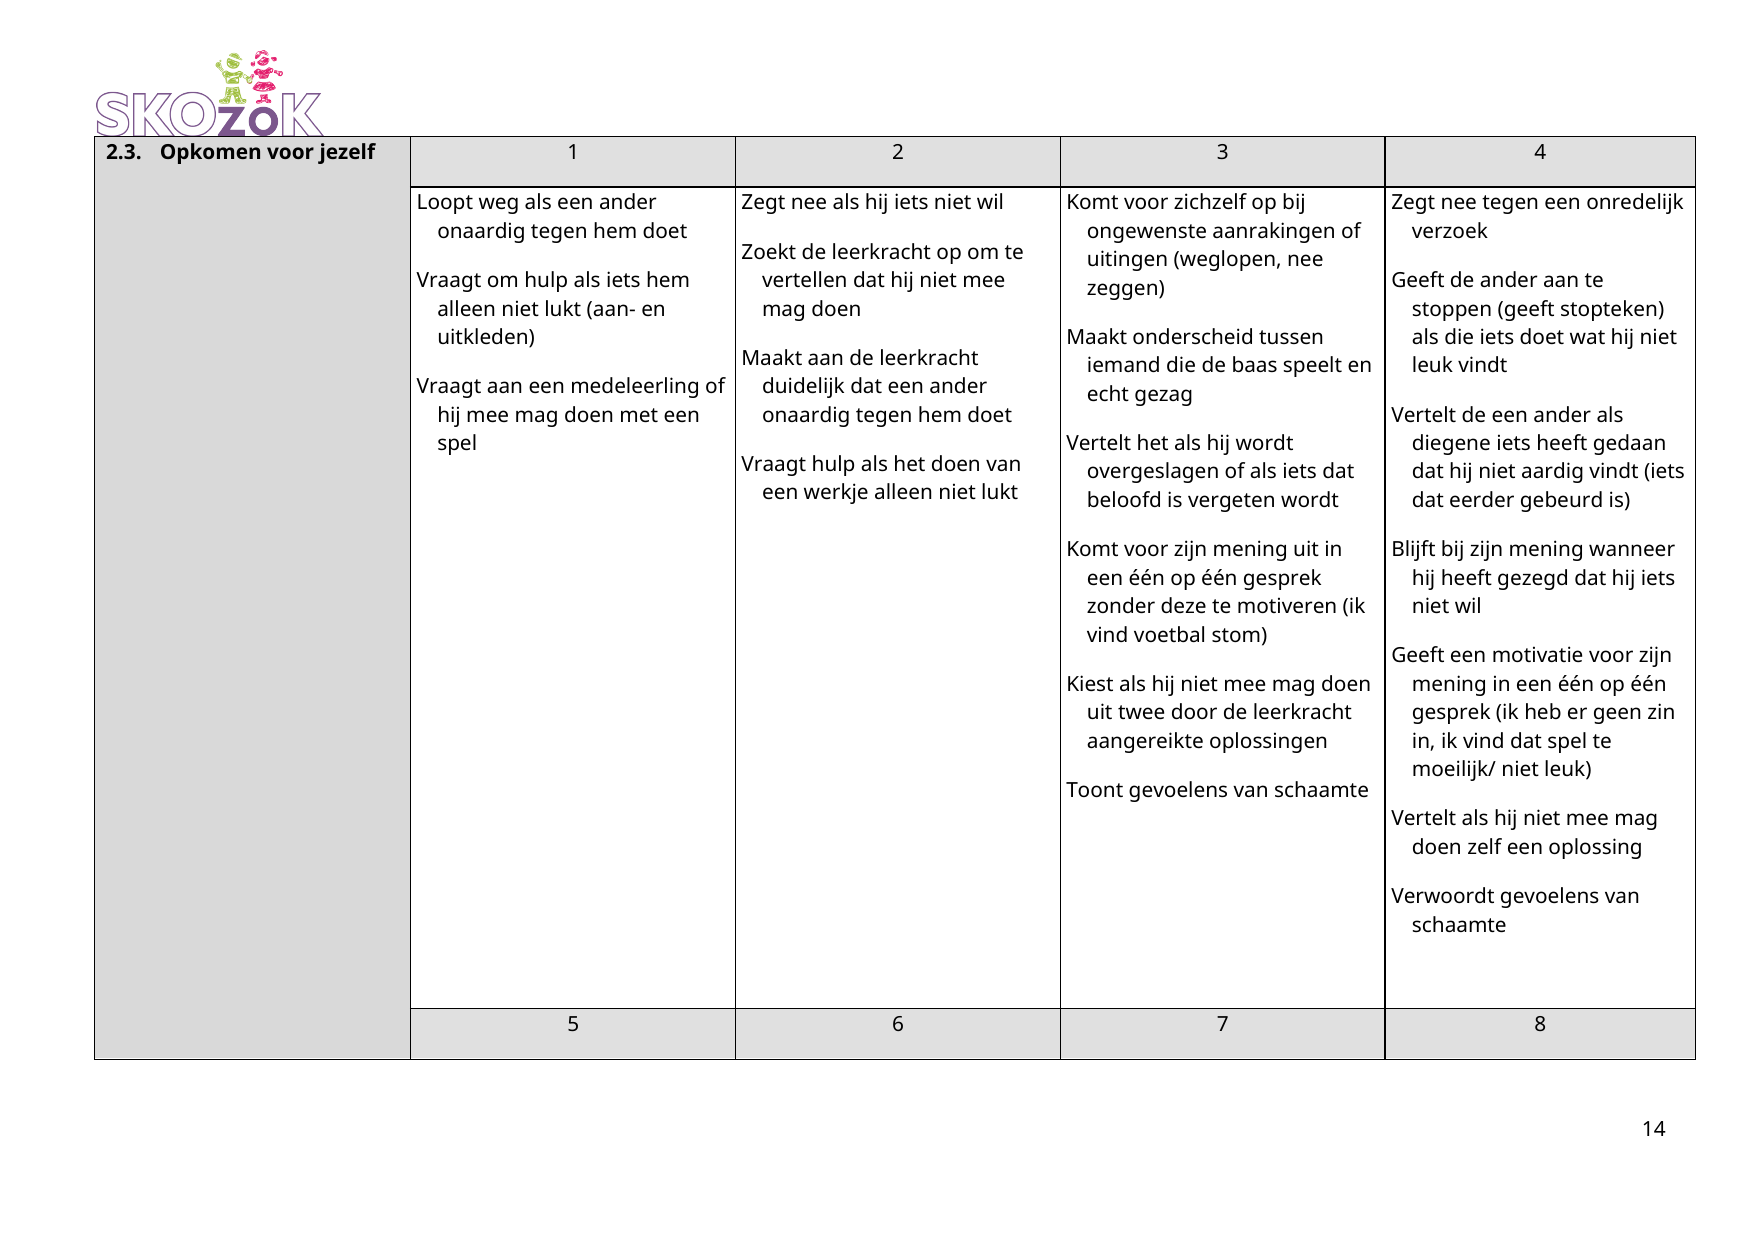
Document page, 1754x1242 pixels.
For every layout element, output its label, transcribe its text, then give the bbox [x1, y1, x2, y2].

table_cell 6 [736, 1009, 1060, 1058]
table_cell Loopt weg als een ander onaardig tegen hem doet Vraagt om hulp als iets hem alleen niet lukt (aan- en uitkleden) Vraagt aan een medeleerling of hij mee mag doen met een spel [411, 188, 735, 1008]
table_header 3 [1061, 137, 1384, 186]
table_header 4 [1386, 137, 1695, 186]
table_header 2 [736, 137, 1060, 186]
table_header 1 [411, 137, 735, 186]
table_cell 7 [1061, 1009, 1384, 1058]
table_cell Zegt nee tegen een onredelijk verzoek Geeft de ander aan te stoppen (geeft stopteken) als die iets doet wat hij niet leuk vindt Vertelt de een ander als diegene iets heeft gedaan dat hij niet aardig vindt (iets dat eerder gebeurd is) Blijft bij zijn mening wanneer hij heeft gezegd dat hij iets niet wil Geeft een motivatie voor zijn mening in een één op één gesprek (ik heb er geen zin in, ik vind dat spel te moeilijk/ niet leuk) Vertelt als hij niet mee mag doen zelf een oplossing Verwoordt gevoelens van schaamte [1386, 188, 1695, 1008]
table_cell Zegt nee als hij iets niet wil Zoekt de leerkracht op om te vertellen dat hij niet mee mag doen Maakt aan de leerkracht duidelijk dat een ander onaardig tegen hem doet Vraagt hulp als het doen van een werkje alleen niet lukt [736, 188, 1060, 1008]
picture [96, 50, 325, 136]
table_header 2.3. Opkomen voor jezelf [95, 137, 410, 1058]
table_cell 8 [1386, 1009, 1695, 1058]
table_cell 5 [411, 1009, 735, 1058]
table_cell Komt voor zichzelf op bij ongewenste aanrakingen of uitingen (weglopen, nee zeggen) Maakt onderscheid tussen iemand die de baas speelt en echt gezag Vertelt het als hij wordt overgeslagen of als iets dat beloofd is vergeten wordt Komt voor zijn mening uit in een één op één gesprek zonder deze te motiveren (ik vind voetbal stom) Kiest als hij niet mee mag doen uit twee door de leerkracht aangereikte oplossingen Toont gevoelens van schaamte [1061, 188, 1384, 1008]
